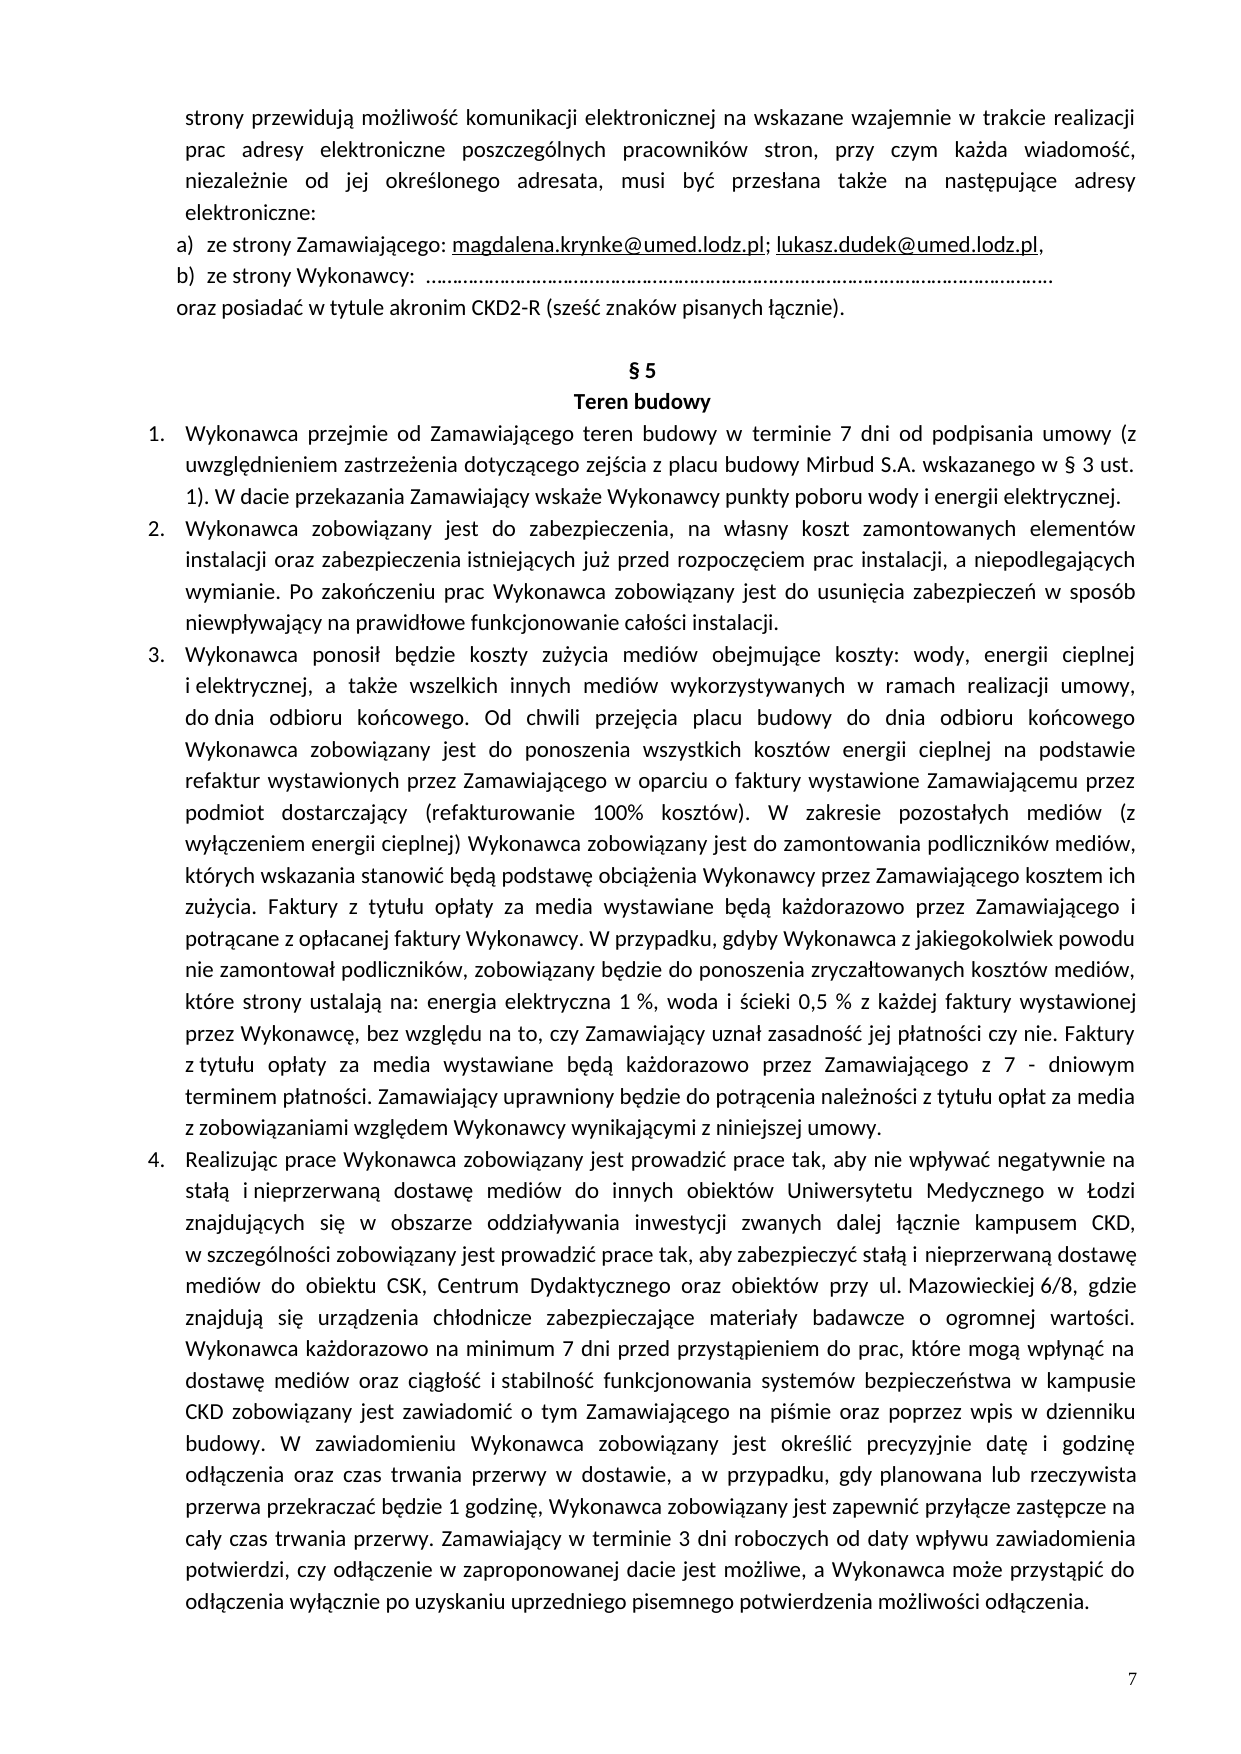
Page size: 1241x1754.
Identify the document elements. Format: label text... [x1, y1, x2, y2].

list Realizując prace Wykonawca zobowiązany jest prowadzić prace tak, aby nie wpływać negatywnie na stałą i nieprzerwaną dostawę mediów do innych obiektów Uniwersytetu Medycznego w Łodzi znajdujących się w obszarze oddziaływania inwestycji zwanych dalej łącznie kampusem CKD, w szczególności zobowiązany jest prowadzić prace tak, aby zabezpieczyć stałą i nieprzerwaną dostawę mediów do obiektu CSK, Centrum Dydaktycznego oraz obiektów przy ul. Mazowieckiej 6/8, gdzie znajdują się urządzenia chłodnicze zabezpieczające materiały badawcze o ogromnej wartości. Wykonawca każdorazowo na minimum 7 dni przed przystąpieniem do prac, które mogą wpłynąć na dostawę mediów oraz ciągłość i stabilność funkcjonowania systemów bezpieczeństwa w kampusie CKD zobowiązany jest zawiadomić o tym Zamawiającego na piśmie oraz poprzez wpis w dzienniku budowy. W zawiadomieniu Wykonawca zobowiązany jest określić precyzyjnie datę i godzinę odłączenia oraz czas trwania przerwy w dostawie, a w przypadku, gdy planowana lub rzeczywista przerwa przekraczać będzie 1 godzinę, Wykonawca zobowiązany jest zapewnić przyłącze zastępcze na cały czas trwania przerwy. Zamawiający w terminie 3 dni roboczych od daty wpływu zawiadomienia potwierdzi, czy odłączenie w zaproponowanej dacie jest możliwe, a Wykonawca może przystąpić do odłączenia wyłącznie po uzyskaniu uprzedniego pisemnego potwierdzenia możliwości odłączenia. [148, 1145, 1137, 1615]
text § 5 [148, 356, 1137, 384]
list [148, 103, 1137, 226]
text oraz posiadać w tytule akronim CKD2-R (sześć znaków pisanych łącznie). [176, 293, 1137, 321]
list ze strony Zamawiającego: magdalena.krynke@umed.lodz.pl; lukasz.dudek@umed.lodz.pl, [176, 230, 1137, 258]
list Wykonawca ponosił będzie koszty zużycia mediów obejmujące koszty: wody, energii cieplnej i elektrycznej, a także wszelkich innych mediów wykorzystywanych w ramach realizacji umowy, do dnia odbioru końcowego. Od chwili przejęcia placu budowy do dnia odbioru końcowego Wykonawca zobowiązany jest do ponoszenia wszystkich kosztów energii cieplnej na podstawie refaktur wystawionych przez Zamawiającego w oparciu o faktury wystawione Zamawiającemu przez podmiot dostarczający (refakturowanie 100% kosztów). W zakresie pozostałych mediów (z wyłączeniem energii cieplnej) Wykonawca zobowiązany jest do zamontowania podliczników mediów, których wskazania stanowić będą podstawę obciążenia Wykonawcy przez Zamawiającego kosztem ich zużycia. Faktury z tytułu opłaty za media wystawiane będą każdorazowo przez Zamawiającego i potrącane z opłacanej faktury Wykonawcy. W przypadku, gdyby Wykonawca z jakiegokolwiek powodu nie zamontował podliczników, zobowiązany będzie do ponoszenia zryczałtowanych kosztów mediów, które strony ustalają na: energia elektryczna 1 %, woda i ścieki 0,5 % z każdej faktury wystawionej przez Wykonawcę, bez względu na to, czy Zamawiający uznał zasadność jej płatności czy nie. Faktury z tytułu opłaty za media wystawiane będą każdorazowo przez Zamawiającego z 7 - dniowym terminem płatności. Zamawiający uprawniony będzie do potrącenia należności z tytułu opłat za media z zobowiązaniami względem Wykonawcy wynikającymi z niniejszej umowy. [148, 640, 1137, 1141]
text Teren budowy [148, 387, 1137, 416]
list Wykonawca przejmie od Zamawiającego teren budowy w terminie 7 dni od podpisania umowy (z uwzględnieniem zastrzeżenia dotyczącego zejścia z placu budowy Mirbud S.A. wskazanego w § 3 ust. 1). W dacie przekazania Zamawiający wskaże Wykonawcy punkty poboru wody i energii elektrycznej. [148, 419, 1137, 510]
list Wykonawca zobowiązany jest do zabezpieczenia, na własny koszt zamontowanych elementów instalacji oraz zabezpieczenia istniejących już przed rozpoczęciem prac instalacji, a niepodlegających wymianie. Po zakończeniu prac Wykonawca zobowiązany jest do usunięcia zabezpieczeń w sposób niewpływający na prawidłowe funkcjonowanie całości instalacji. [148, 514, 1137, 636]
list ze strony Wykonawcy: ……………………………………………………………………………………………………….. [176, 261, 1137, 289]
